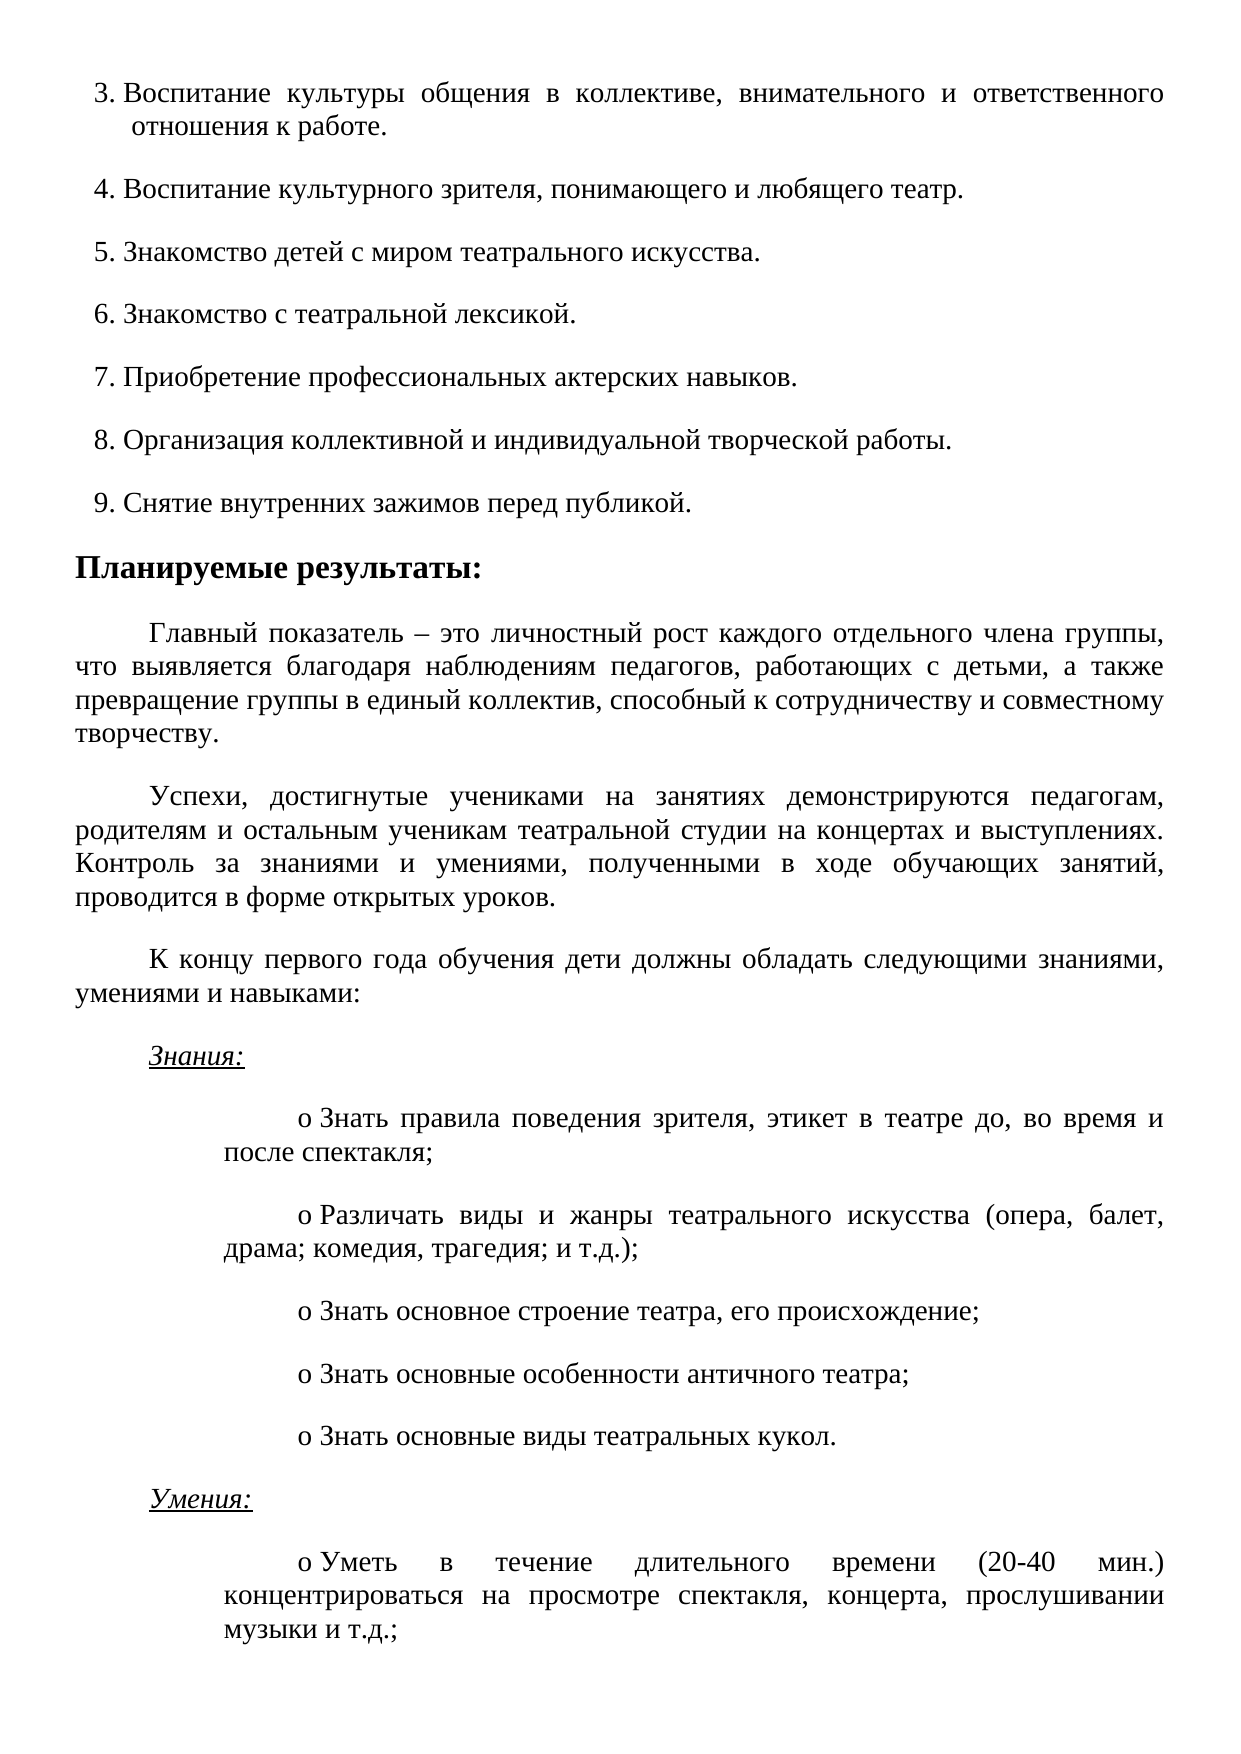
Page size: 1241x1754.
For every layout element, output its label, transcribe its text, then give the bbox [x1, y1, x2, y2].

text Умения: [75, 1481, 1165, 1515]
text o​ Знать основные виды театральных кукол. [224, 1418, 1165, 1452]
text Планируемые результаты: [75, 547, 1165, 586]
text Успехи, достигнутые учениками на занятиях демонстрируются педагогам, родителям и остальным ученикам театральной студии на концертах и выступлениях. Контроль за знаниями и умениями, полученными в ходе обучающих занятий, проводится в форме открытых уроков. [75, 778, 1165, 912]
text o​ Знать основные особенности античного театра; [224, 1356, 1165, 1389]
text o​ Знать правила поведения зрителя, этикет в театре до, во время и после спектакля; [224, 1101, 1165, 1168]
text Знания: [75, 1038, 1165, 1071]
text o​ Знать основное строение театра, его происхождение; [224, 1293, 1165, 1327]
text 7.​ Приобретение профессиональных актерских навыков. [94, 359, 1165, 393]
text 5.​ Знакомство детей с миром театрального искусства. [94, 234, 1165, 267]
text 6.​ Знакомство с театральной лексикой. [94, 297, 1165, 330]
text 8.​ Организация коллективной и индивидуальной творческой работы. [94, 422, 1165, 456]
text Главный показатель – это личностный рост каждого отдельного члена группы, что выявляется благодаря наблюдениям педагогов, работающих с детьми, а также превращение группы в единый коллектив, способный к сотрудничеству и совместному творчеству. [75, 615, 1165, 749]
text 9.​ Снятие внутренних зажимов перед публикой. [94, 485, 1165, 518]
text 4.​ Воспитание культурного зрителя, понимающего и любящего театр. [94, 171, 1165, 205]
text 3.​ Воспитание культуры общения в коллективе, внимательного и ответственного отношения к работе. [94, 75, 1165, 142]
text o​ Различать виды и жанры театрального искусства (опера, балет, драма; комедия, трагедия; и т.д.); [224, 1197, 1165, 1264]
text К концу первого года обучения дети должны обладать следующими знаниями, умениями и навыками: [75, 942, 1165, 1009]
text o​ Уметь в течение длительного времени (20-40 мин.) концентрироваться на просмотре спектакля, концерта, прослушивании музыки и т.д.; [224, 1544, 1165, 1644]
